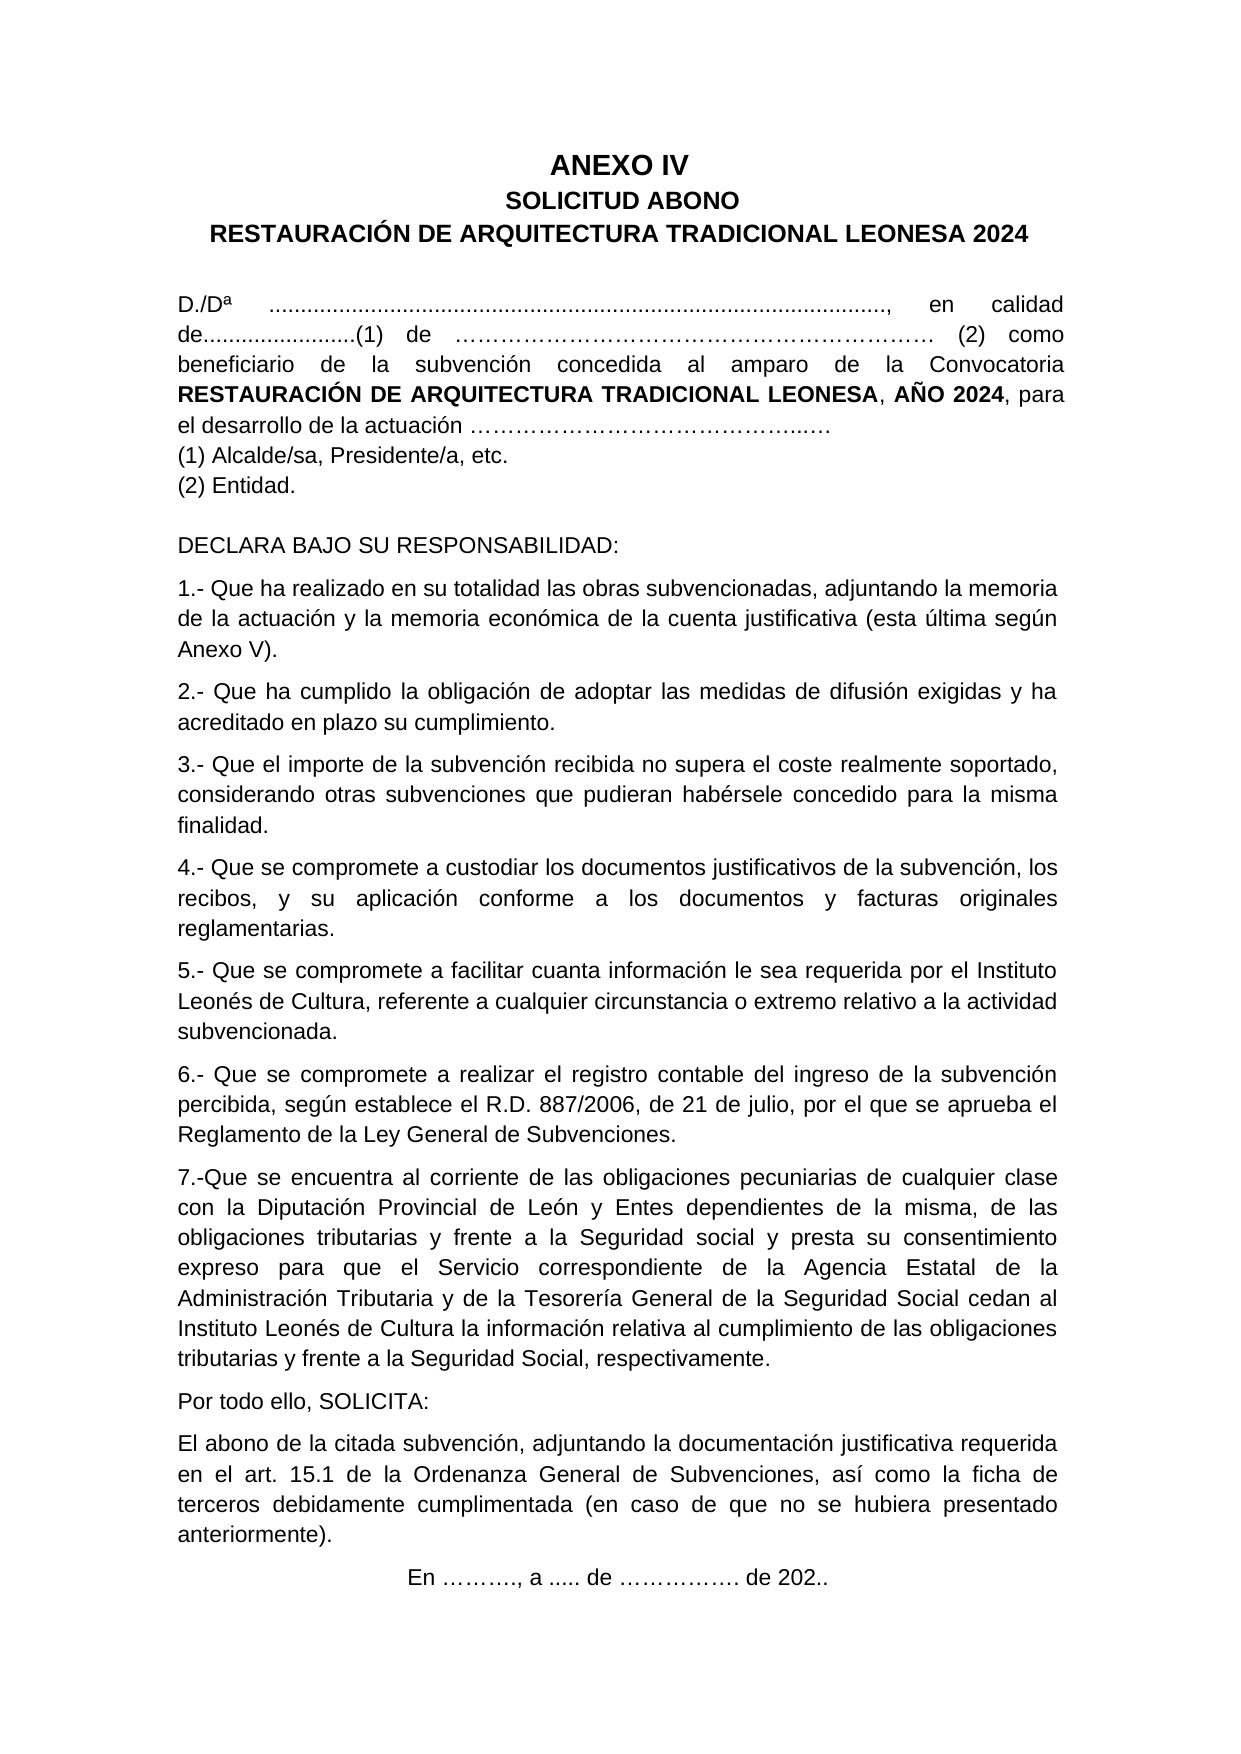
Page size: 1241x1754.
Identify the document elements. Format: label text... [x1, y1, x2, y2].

text SOLICITUD ABONO [177, 186, 1061, 215]
text (1) Alcalde/sa, Presidente/a, etc. [177, 442, 1058, 468]
text DECLARA BAJO SU RESPONSABILIDAD: [177, 532, 1058, 559]
text 7.-Que se encuentra al corriente de las obligaciones pecuniarias de cualquier clase con la Diputación Provincial de León y Entes dependientes de la misma, de las obligaciones tributarias y frente a la Seguridad social y presta su consentimiento expreso para que el Servicio correspondiente de la Agencia Estatal de la Administración Tributaria y de la Tesorería General de la Seguridad Social cedan al Instituto Leonés de Cultura la información relativa al cumplimiento de las obligaciones tributarias y frente a la Seguridad Social, respectivamente. [177, 1164, 1058, 1371]
text En ………., a ..... de ……………. de 202.. [177, 1564, 1058, 1590]
text (2) Entidad. [177, 472, 1058, 498]
text 4.- Que se compromete a custodiar los documentos justificativos de la subvención, los recibos, y su aplicación conforme a los documentos y facturas originales reglamentarias. [177, 854, 1058, 941]
text Por todo ello, SOLICITA: [177, 1388, 1058, 1414]
text 3.- Que el importe de la subvención recibida no supera el coste realmente soportado, considerando otras subvenciones que pudieran habérsele concedido para la misma finalidad. [177, 751, 1058, 838]
text 6.- Que se compromete a realizar el registro contable del ingreso de la subvención percibida, según establece el R.D. 887/2006, de 21 de julio, por el que se aprueba el Reglamento de la Ley General de Subvenciones. [177, 1061, 1058, 1147]
text El abono de la citada subvención, adjuntando la documentación justificativa requerida en el art. 15.1 de la Ordenanza General de Subvenciones, así como la ficha de terceros debidamente cumplimentada (en caso de que no se hubiera presentado anteriormente). [177, 1430, 1058, 1547]
text 5.- Que se compromete a facilitar cuanta información le sea requerida por el Instituto Leonés de Cultura, referente a cualquier circunstancia o extremo relativo a la actividad subvencionada. [177, 957, 1058, 1044]
text 2.- Que ha cumplido la obligación de adoptar las medidas de difusión exigidas y ha acreditado en plazo su cumplimiento. [177, 678, 1058, 735]
text D./Dª ................................................................................................., en calidad de........................(1) de ……………………………………………………… (2) como beneficiario de la subvención concedida al amparo de la Convocatoria RESTAURACIÓN DE ARQUITECTURA TRADICIONAL LEONESA, AÑO 2024, para el desarrollo de la actuación ……………………………………...… [177, 291, 1065, 438]
text 1.- Que ha realizado en su totalidad las obras subvencionadas, adjuntando la memoria de la actuación y la memoria económica de la cuenta justificativa (esta última según Anexo V). [177, 575, 1058, 662]
text RESTAURACIÓN DE ARQUITECTURA TRADICIONAL LEONESA 2024 [177, 219, 1061, 248]
text ANEXO IV [177, 148, 1061, 181]
